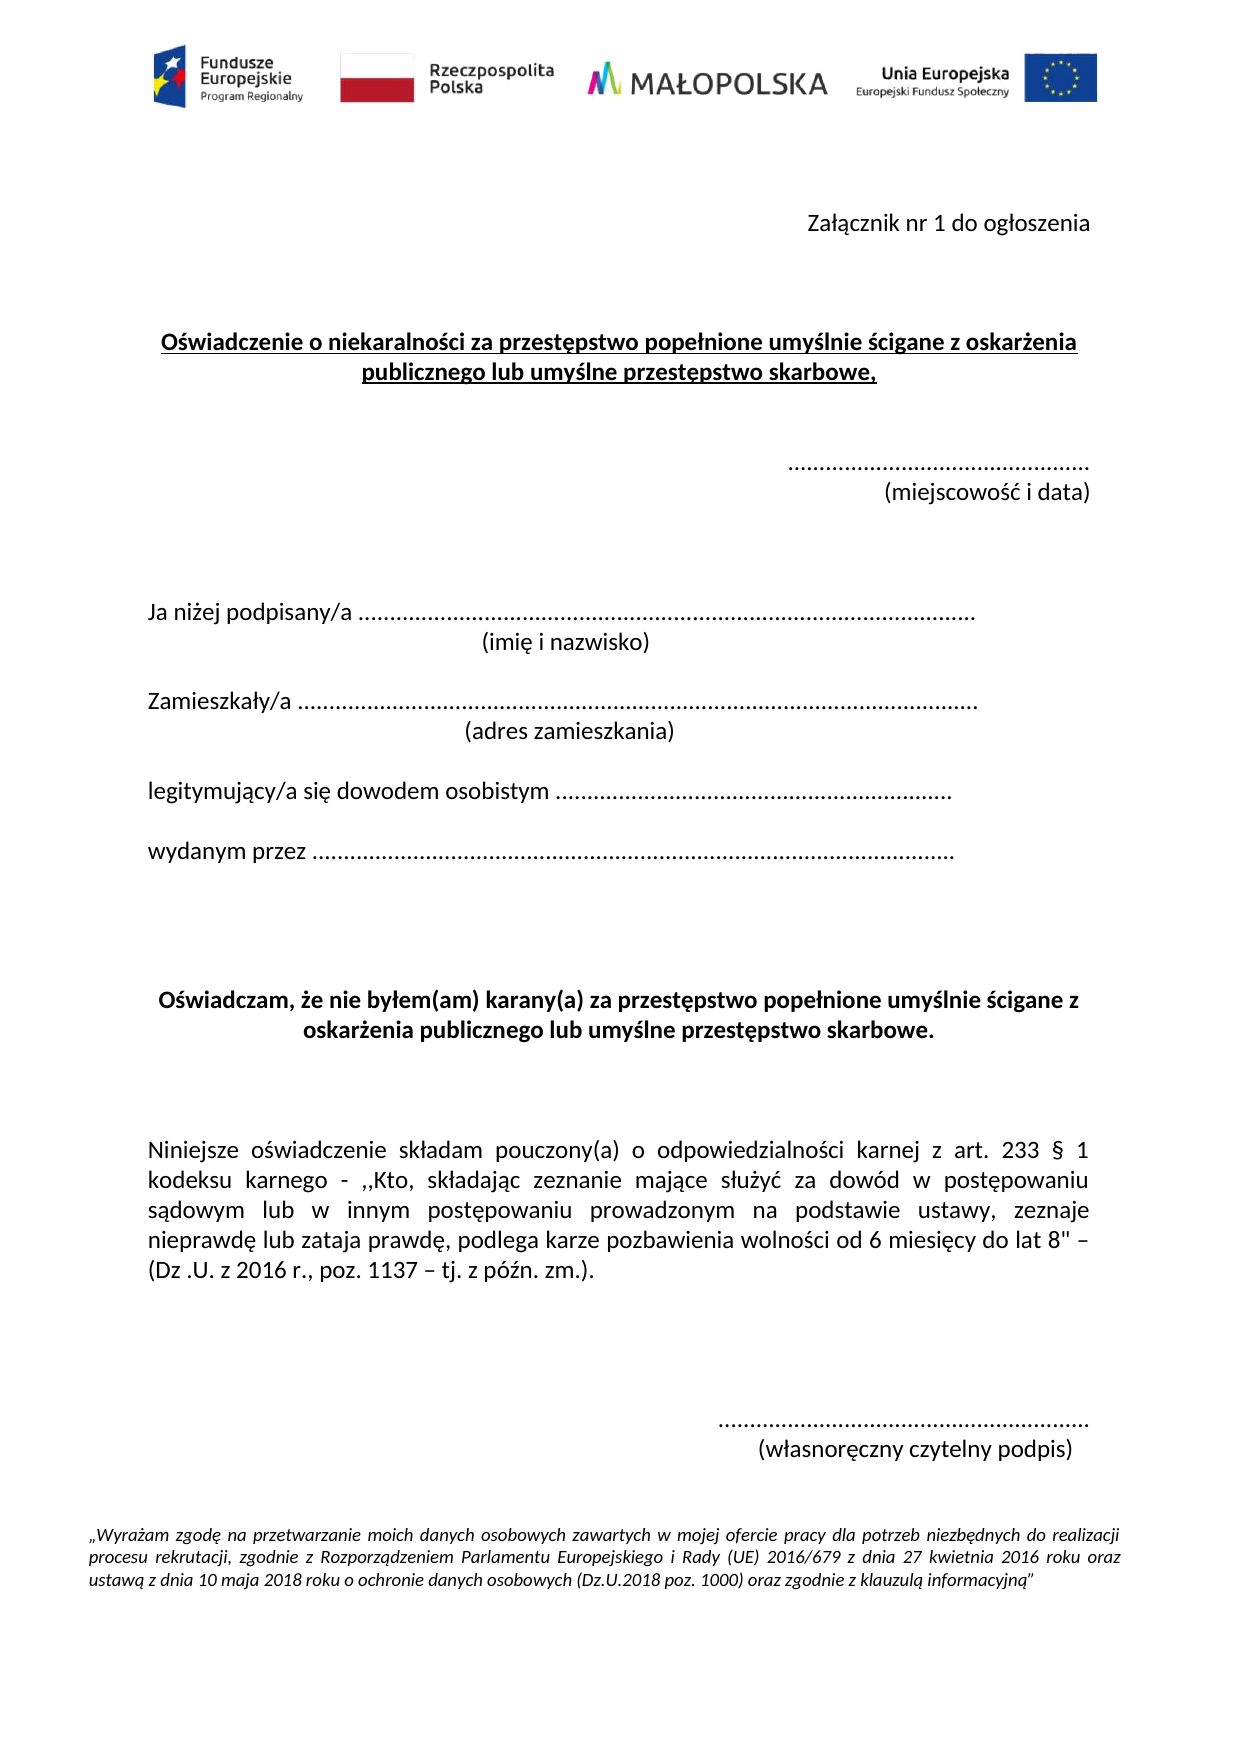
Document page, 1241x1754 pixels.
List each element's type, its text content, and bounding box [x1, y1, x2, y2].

text Załącznik nr 1 do ogłoszenia [148, 207, 1091, 237]
text ................................................ [148, 447, 1091, 477]
text (własnoręczny czytelny podpis) [148, 1434, 1091, 1464]
text Oświadczam, że nie byłem(am) karany(a) za przestępstwo popełnione umyślnie ścigane z oskarżenia publicznego lub umyślne przestępstwo skarbowe. [148, 985, 1091, 1045]
text Niniejsze oświadczenie składam pouczony(a) o odpowiedzialności karnej z art. 233 § 1 kodeksu karnego - ,,Kto, składając zeznanie mające służyć za dowód w postępowaniu sądowym lub w innym postępowaniu prowadzonym na podstawie ustawy, zeznaje nieprawdę lub zataja prawdę, podlega karze pozbawienia wolności od 6 miesięcy do lat 8" – (Dz .U. z 2016 r., poz. 1137 – tj. z późn. zm.). [148, 1134, 1091, 1284]
picture [152, 39, 1098, 124]
text ........................................................... [148, 1404, 1091, 1434]
text (imię i nazwisko) [148, 626, 1091, 656]
text legitymujący/a się dowodem osobistym ............................................................... [148, 776, 1091, 805]
text „Wyrażam zgodę na przetwarzanie moich danych osobowych zawartych w mojej ofercie pracy dla potrzeb niezbędnych do realizacji procesu rekrutacji, zgodnie z Rozporządzeniem Parlamentu Europejskiego i Rady (UE) 2016/679 z dnia 27 kwietnia 2016 roku oraz ustawą z dnia 10 maja 2018 roku o ochronie danych osobowych (Dz.U.2018 poz. 1000) oraz zgodnie z klauzulą informacyjną” [88, 1523, 1122, 1591]
text wydanym przez ...................................................................................................... [148, 835, 1091, 865]
text (miejscowość i data) [148, 477, 1091, 506]
text (adres zamieszkania) [148, 716, 1091, 746]
text Zamieszkały/a ............................................................................................................ [148, 686, 1091, 716]
text Ja niżej podpisany/a .................................................................................................. [148, 596, 1091, 626]
text Oświadczenie o niekaralności za przestępstwo popełnione umyślnie ścigane z oskarżenia publicznego lub umyślne przestępstwo skarbowe, [148, 327, 1091, 387]
